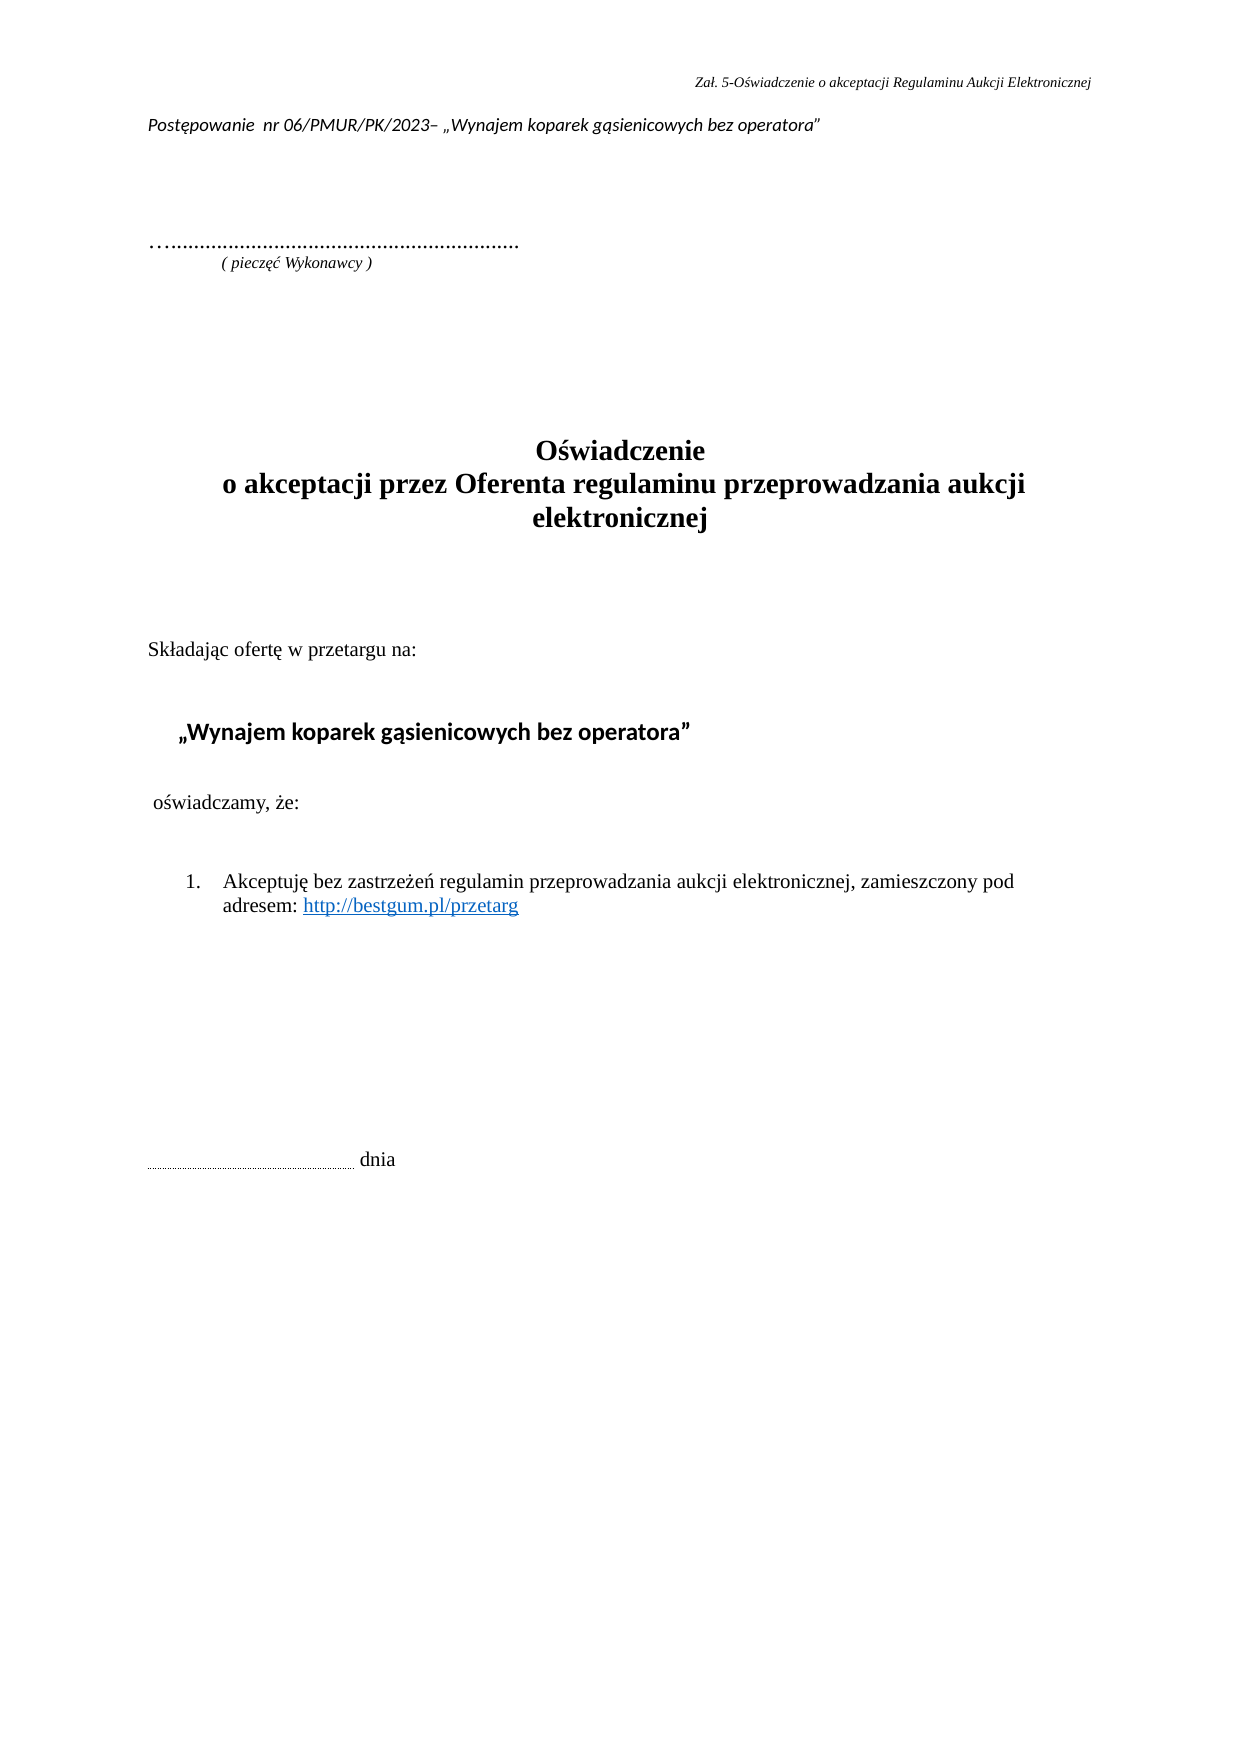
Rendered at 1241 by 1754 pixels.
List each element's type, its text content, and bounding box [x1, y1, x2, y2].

text oświadczamy, że: [148, 790, 1093, 814]
text Oświadczenie [148, 433, 1093, 466]
text „Wynajem koparek gąsienicowych bez operatora” [177, 716, 1093, 747]
text o akceptacji przez Oferenta regulaminu przeprowadzania aukcji elektronicznej [148, 466, 1093, 533]
text …............................................................. [148, 227, 1093, 253]
text ( pieczęć Wykonawcy ) [148, 253, 1093, 272]
list Akceptuję bez zastrzeżeń regulamin przeprowadzania aukcji elektronicznej, zamieszczony pod adresem: http://bestgum.pl/przetarg [185, 869, 1093, 917]
text dnia [148, 1147, 1093, 1171]
text Składając ofertę w przetargu na: [148, 637, 1093, 661]
